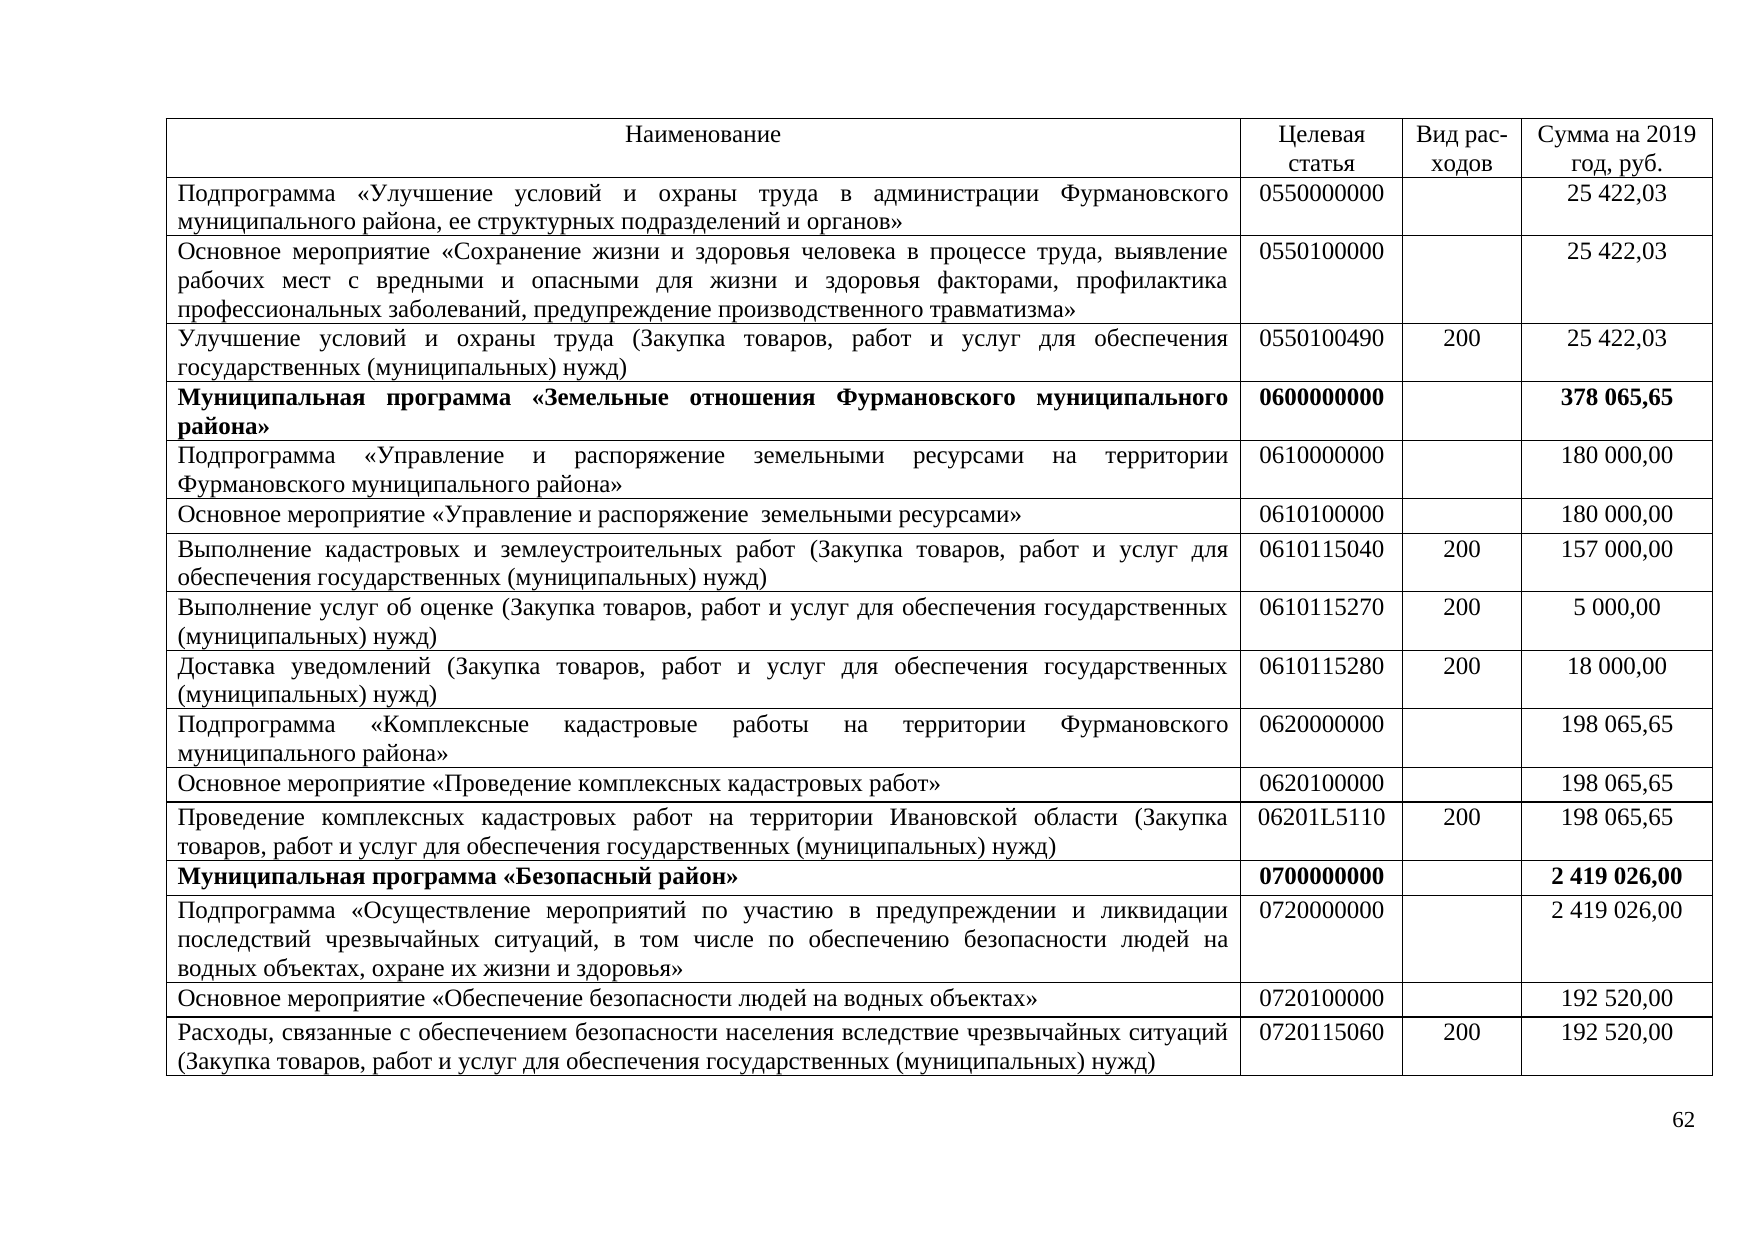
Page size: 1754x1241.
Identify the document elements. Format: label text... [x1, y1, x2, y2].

table_cell Основное мероприятие «Обеспечение безопасности людей на водных объектах» [167, 983, 1240, 1016]
table_cell 200 [1403, 1018, 1521, 1075]
table_cell 0720100000 [1241, 983, 1402, 1016]
table_cell 180 000,00 [1522, 441, 1712, 498]
table_cell 0600000000 [1241, 382, 1402, 439]
table_cell Улучшение условий и охраны труда (Закупка товаров, работ и услуг для обеспечения государственных (муниципальных) нужд) [167, 324, 1240, 381]
table_cell 200 [1403, 803, 1521, 860]
table_cell 2 419 026,00 [1522, 861, 1712, 894]
table_cell Подпрограмма «Осуществление мероприятий по участию в предупреждении и ликвидации последствий чрезвычайных ситуаций, в том числе по обеспечению безопасности людей на водных объектах, охране их жизни и здоровья» [167, 896, 1240, 982]
table_cell Основное мероприятие «Сохранение жизни и здоровья человека в процессе труда, выявление рабочих мест с вредными и опасными для жизни и здоровья факторами, профилактика профессиональных заболеваний, предупреждение производственного травматизма» [167, 236, 1240, 322]
table_cell 5 000,00 [1522, 592, 1712, 650]
table_header Сумма на 2019 год, руб. [1522, 119, 1712, 177]
table_cell [1403, 896, 1521, 982]
table_cell 0610100000 [1241, 499, 1402, 533]
table_cell Выполнение кадастровых и землеустроительных работ (Закупка товаров, работ и услуг для обеспечения государственных (муниципальных) нужд) [167, 534, 1240, 591]
table_cell 0610115040 [1241, 534, 1402, 591]
table_cell [1403, 861, 1521, 894]
table_cell Доставка уведомлений (Закупка товаров, работ и услуг для обеспечения государственных (муниципальных) нужд) [167, 651, 1240, 708]
table_cell 0610000000 [1241, 441, 1402, 498]
table_cell 0720000000 [1241, 896, 1402, 982]
table_cell Муниципальная программа «Безопасный район» [167, 861, 1240, 894]
table_cell 192 520,00 [1522, 983, 1712, 1016]
table_cell [1403, 983, 1521, 1016]
table_cell Основное мероприятие «Проведение комплексных кадастровых работ» [167, 768, 1240, 801]
table_cell 200 [1403, 592, 1521, 650]
table_cell 18 000,00 [1522, 651, 1712, 708]
table_cell 25 422,03 [1522, 236, 1712, 322]
table_cell Подпрограмма «Управление и распоряжение земельными ресурсами на территории Фурмановского муниципального района» [167, 441, 1240, 498]
table_cell [1403, 499, 1521, 533]
table_header Наименование [167, 119, 1240, 177]
table_cell 198 065,65 [1522, 709, 1712, 767]
table_cell 0550100000 [1241, 236, 1402, 322]
table_cell 200 [1403, 534, 1521, 591]
table_cell 0550000000 [1241, 178, 1402, 235]
table_cell Проведение комплексных кадастровых работ на территории Ивановской области (Закупка товаров, работ и услуг для обеспечения государственных (муниципальных) нужд) [167, 803, 1240, 860]
table_cell [1403, 178, 1521, 235]
table_cell 06201L5110 [1241, 803, 1402, 860]
table_cell 157 000,00 [1522, 534, 1712, 591]
table_cell 192 520,00 [1522, 1018, 1712, 1075]
table_cell [1403, 768, 1521, 801]
table_cell Расходы, связанные с обеспечением безопасности населения вследствие чрезвычайных ситуаций (Закупка товаров, работ и услуг для обеспечения государственных (муниципальных) нужд) [167, 1018, 1240, 1075]
table_cell Подпрограмма «Комплексные кадастровые работы на территории Фурмановского муниципального района» [167, 709, 1240, 767]
table_cell 0610115270 [1241, 592, 1402, 650]
table_cell 0620100000 [1241, 768, 1402, 801]
table_cell 198 065,65 [1522, 803, 1712, 860]
table_cell [1403, 382, 1521, 439]
table_cell 0620000000 [1241, 709, 1402, 767]
table_header Целевая статья [1241, 119, 1402, 177]
table_header Вид рас-ходов [1403, 119, 1521, 177]
table_cell 200 [1403, 324, 1521, 381]
table_cell Муниципальная программа «Земельные отношения Фурмановского муниципального района» [167, 382, 1240, 439]
table_cell Подпрограмма «Улучшение условий и охраны труда в администрации Фурмановского муниципального района, ее структурных подразделений и органов» [167, 178, 1240, 235]
table_cell 198 065,65 [1522, 768, 1712, 801]
table_cell 0720115060 [1241, 1018, 1402, 1075]
table_cell Выполнение услуг об оценке (Закупка товаров, работ и услуг для обеспечения государственных (муниципальных) нужд) [167, 592, 1240, 650]
table_cell 180 000,00 [1522, 499, 1712, 533]
table_cell 2 419 026,00 [1522, 896, 1712, 982]
table_cell [1403, 441, 1521, 498]
table_cell 0610115280 [1241, 651, 1402, 708]
table_cell [1403, 709, 1521, 767]
table_cell 200 [1403, 651, 1521, 708]
table_cell 0550100490 [1241, 324, 1402, 381]
table_cell [1403, 236, 1521, 322]
table_cell 25 422,03 [1522, 178, 1712, 235]
table_cell Основное мероприятие «Управление и распоряжение земельными ресурсами» [167, 499, 1240, 533]
table_cell 0700000000 [1241, 861, 1402, 894]
table_cell 25 422,03 [1522, 324, 1712, 381]
table_cell 378 065,65 [1522, 382, 1712, 439]
